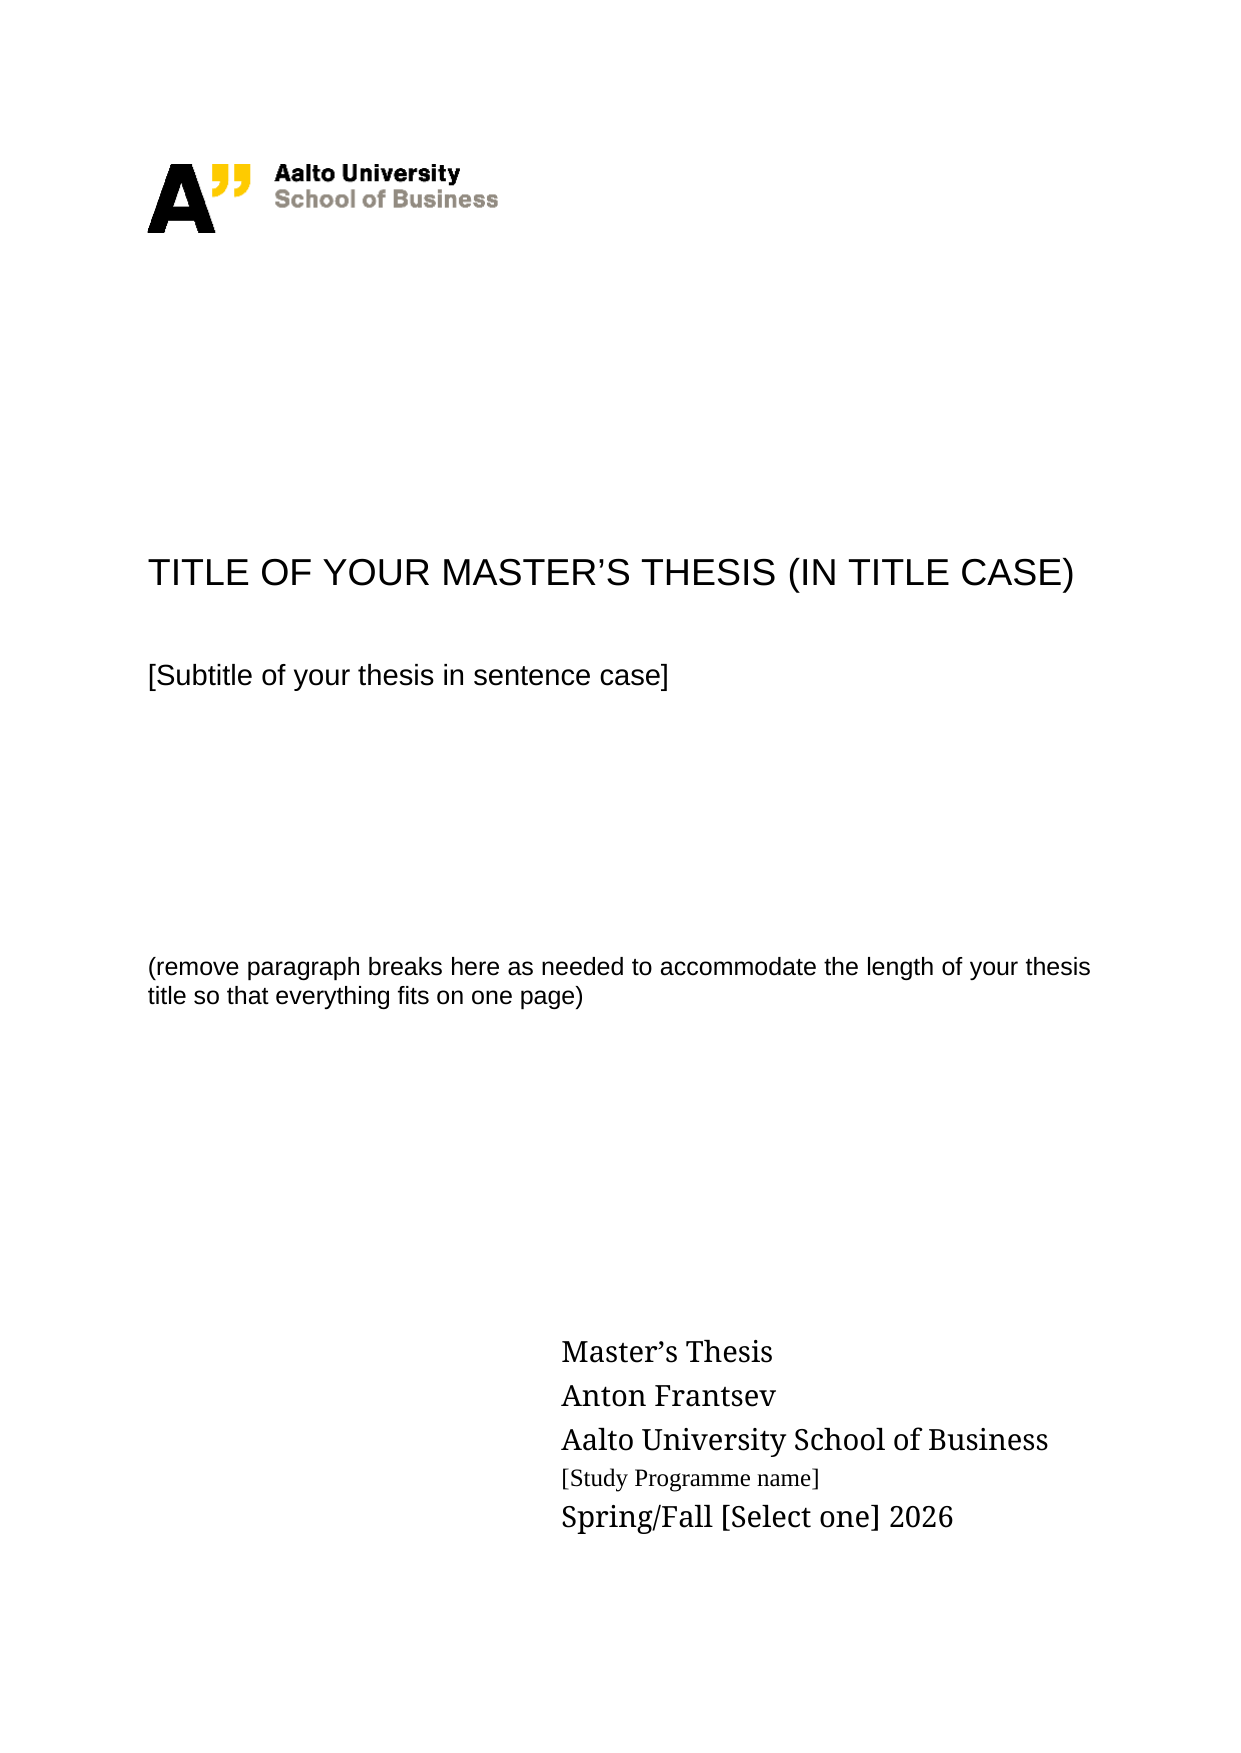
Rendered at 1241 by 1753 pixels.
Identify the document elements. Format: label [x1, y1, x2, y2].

picture [147, 164, 498, 233]
